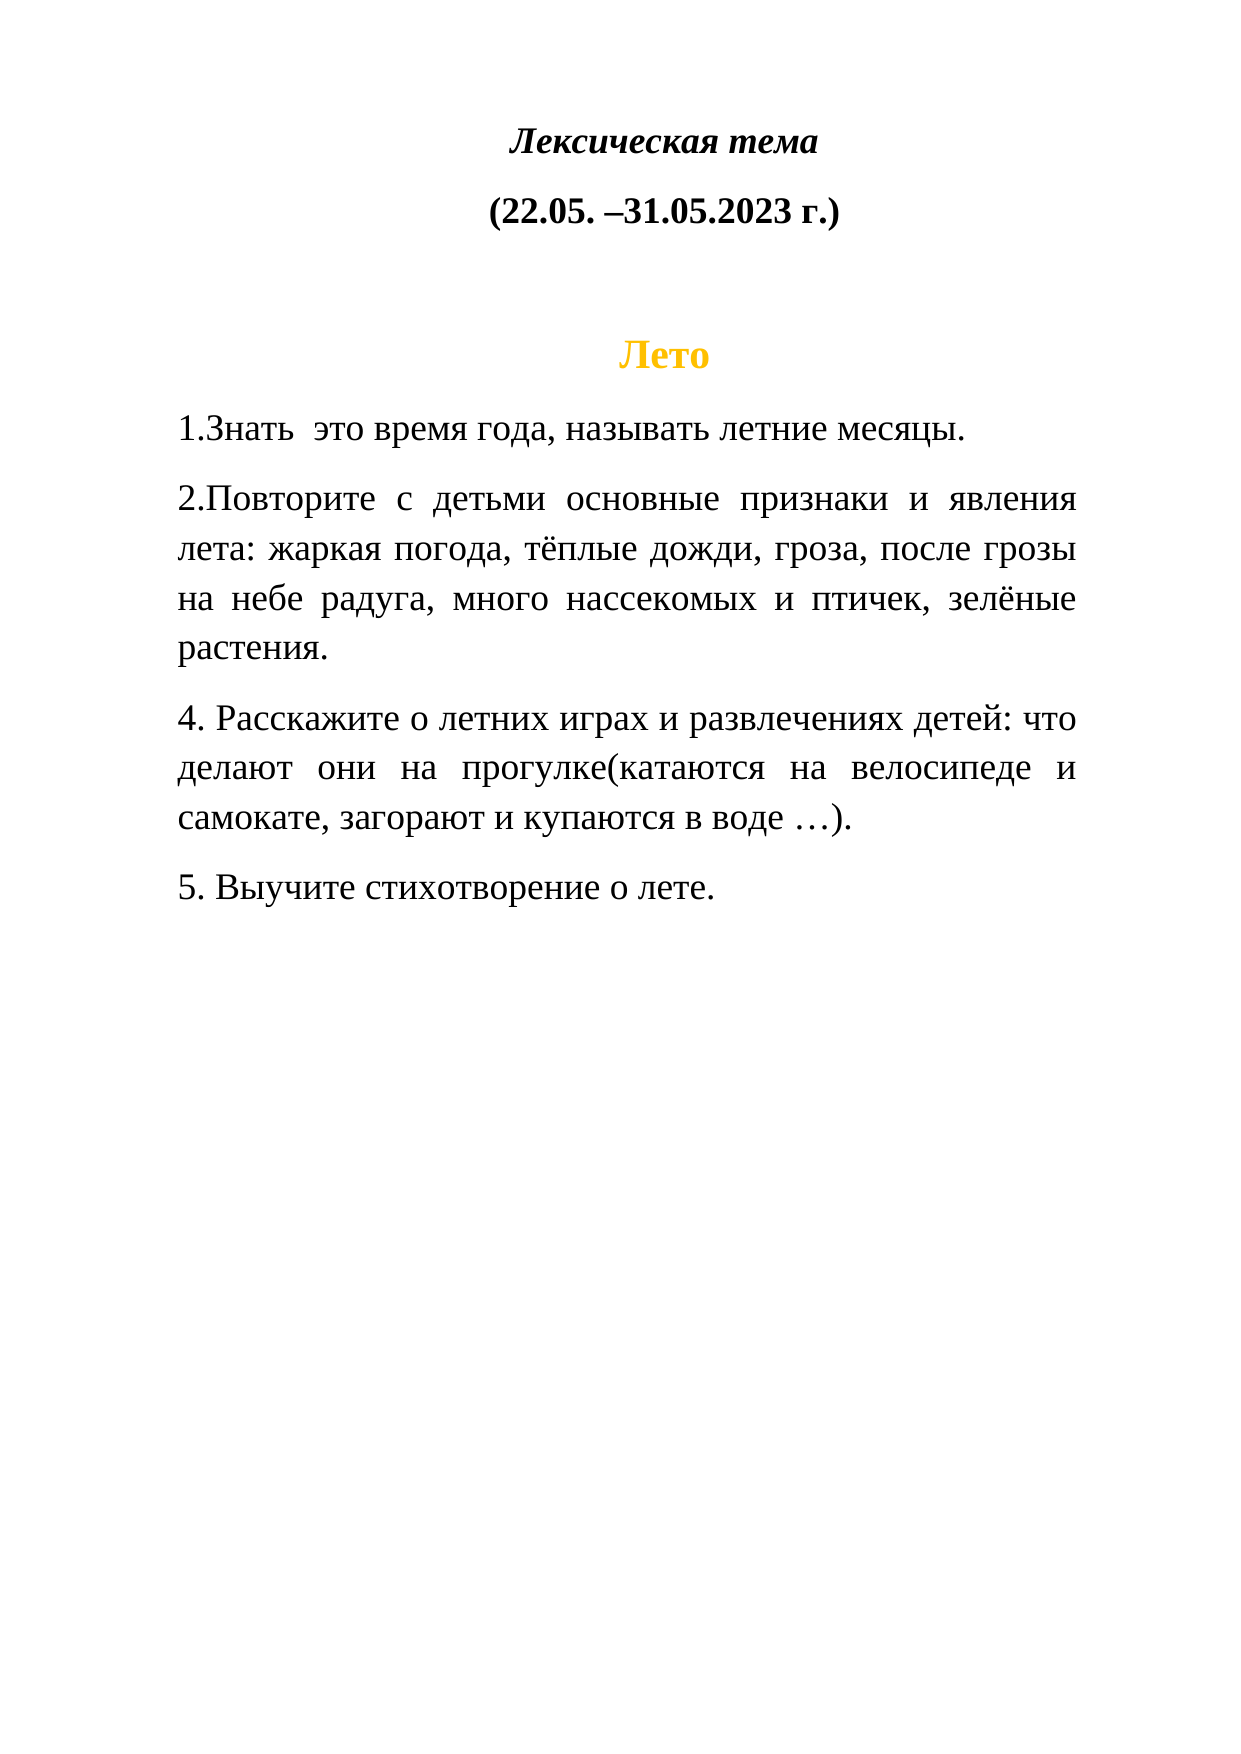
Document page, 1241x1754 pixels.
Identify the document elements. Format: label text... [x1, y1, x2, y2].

text Лексическая тема [177, 118, 1152, 161]
text Лето [177, 329, 1152, 377]
text 4. Расскажите о летних играх и развлечениях детей: что делают они на прогулке(катаются на велосипеде и самокате, загорают и купаются в воде …). [177, 695, 1078, 837]
text 1.Знать это время года, называть летние месяцы. [177, 405, 1078, 448]
text 5. Выучите стихотворение о лете. [177, 864, 1078, 908]
text (22.05. –31.05.2023 г.) [177, 188, 1152, 232]
text 2.Повторите с детьми основные признаки и явления лета: жаркая погода, тёплые дожди, гроза, после грозы на небе радуга, много нассекомых и птичек, зелёные растения. [177, 476, 1078, 668]
